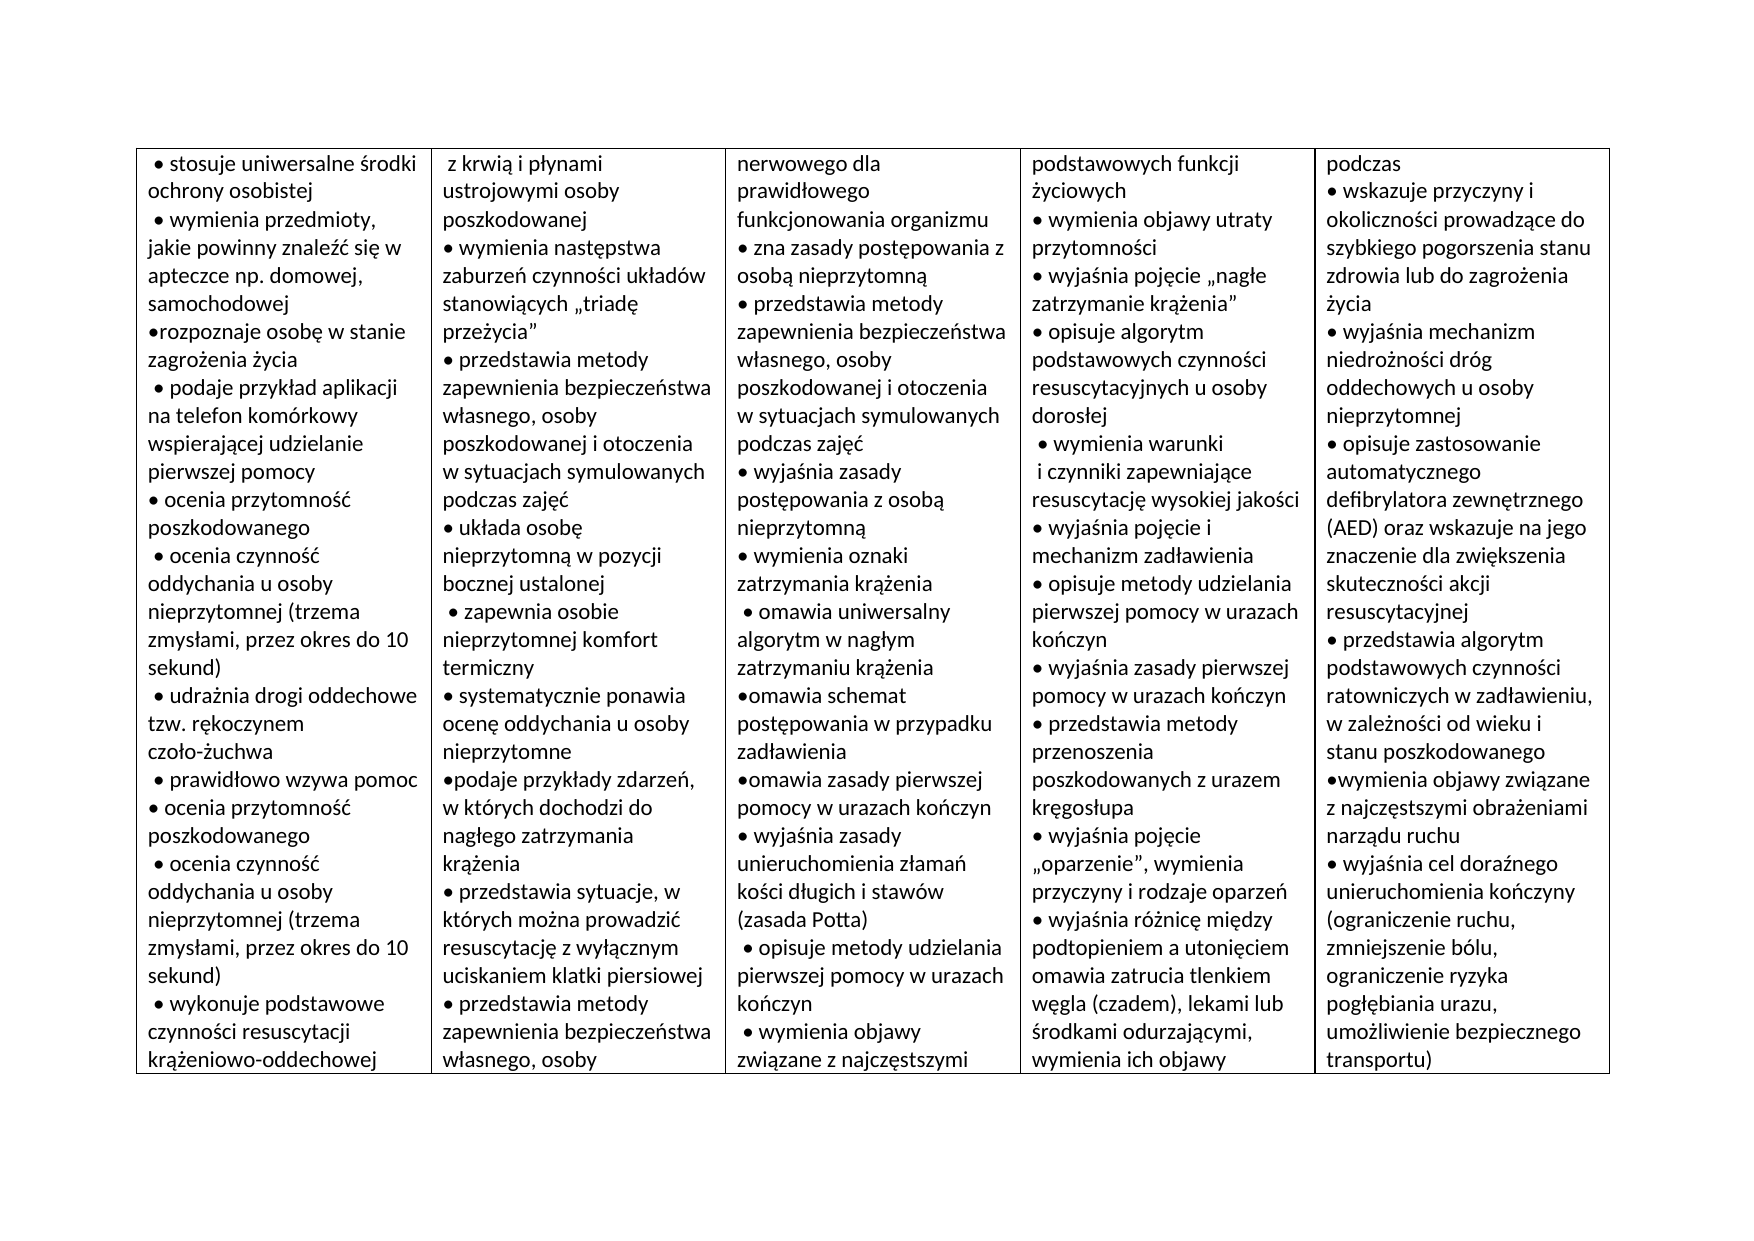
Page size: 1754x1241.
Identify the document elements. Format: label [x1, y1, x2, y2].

table_cell [137, 149, 431, 1073]
table_cell [1021, 149, 1314, 1073]
table_cell [1316, 149, 1609, 1073]
table_cell [432, 149, 725, 1073]
table_cell [726, 149, 1020, 1073]
